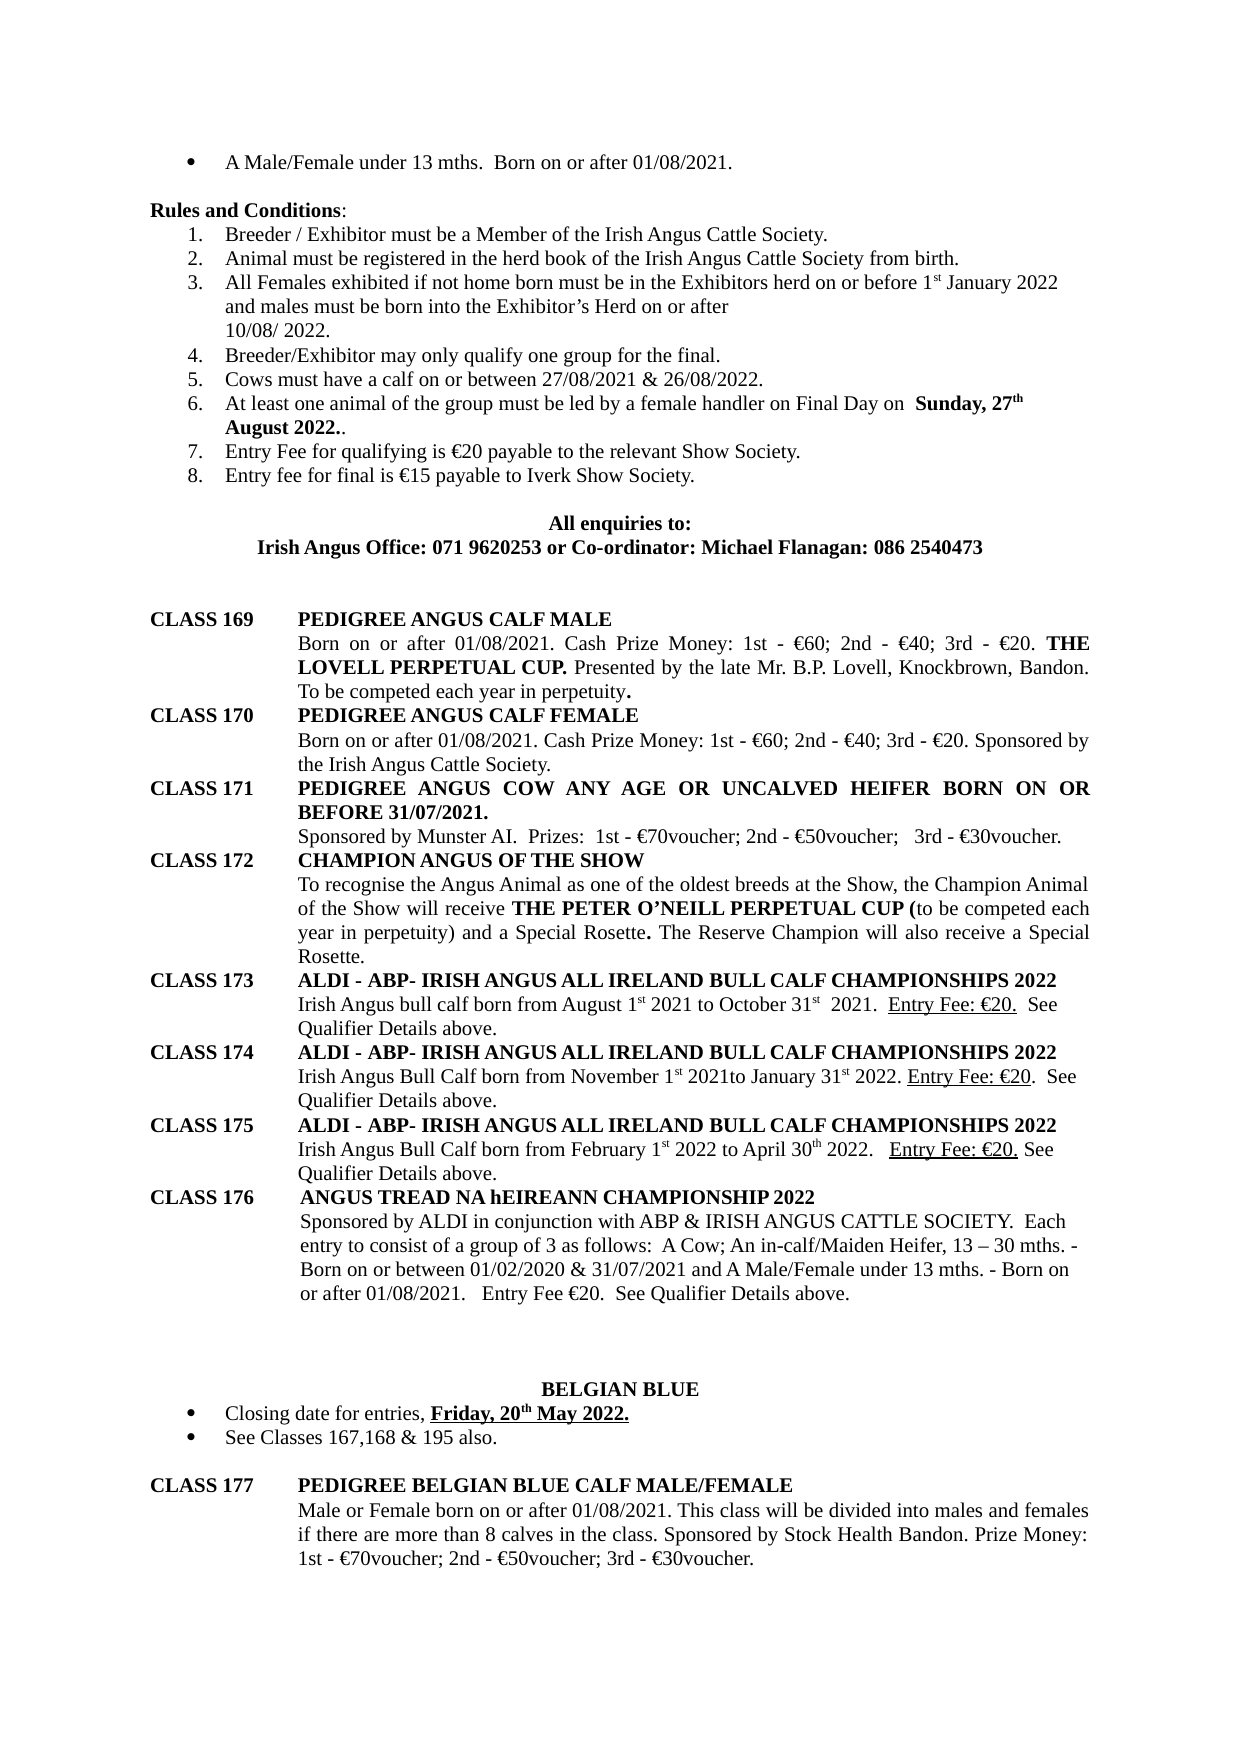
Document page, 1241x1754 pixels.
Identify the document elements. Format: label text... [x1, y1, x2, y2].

subtitle To recognise the Angus Animal as one of the oldest breeds at the Show, the Champion Animal of the Show will receive THE PETER O’NEILL PERPETUAL CUP (to be competed each year in perpetuity) and a Special Rosette. The Reserve Champion will also receive a Special Rosette. [150, 872, 1090, 968]
subtitle BELGIAN BLUE [150, 1377, 1090, 1401]
text CLASS 174 ALDI - ABP- IRISH ANGUS ALL IRELAND BULL CALF CHAMPIONSHIPS 2022 [150, 1040, 1090, 1064]
text Sponsored by Munster AI. Prizes: 1st - €70voucher; 2nd - €50voucher; 3rd - €30voucher. [150, 824, 1090, 848]
list Entry fee for final is €15 payable to Iverk Show Society. [187, 463, 1090, 487]
list Closing date for entries, Friday, 20th May 2022. [187, 1401, 1090, 1425]
list A Male/Female under 13 mths. Born on or after 01/08/2021. [187, 150, 1090, 174]
list See Classes 167,168 & 195 also. [187, 1425, 1090, 1449]
list 10/08/ 2022. [225, 318, 1090, 342]
text Born on or after 01/08/2021. Cash Prize Money: 1st - €60; 2nd - €40; 3rd - €20. Sponsored by the Irish Angus Cattle Society. [150, 727, 1090, 776]
text CLASS 169 PEDIGREE ANGUS CALF MALE [150, 607, 1090, 631]
text CLASS 170 PEDIGREE ANGUS CALF FEMALE [150, 703, 1090, 727]
text Irish Angus Bull Calf born from February 1st 2022 to April 30th 2022. Entry Fee: €20. See Qualifier Details above. [150, 1137, 1090, 1185]
list Animal must be registered in the herd book of the Irish Angus Cattle Society from birth. [187, 246, 1090, 270]
list Cows must have a calf on or between 27/08/2021 & 26/08/2022. [187, 367, 1090, 391]
text CLASS 175 ALDI - ABP- IRISH ANGUS ALL IRELAND BULL CALF CHAMPIONSHIPS 2022 [150, 1112, 1090, 1137]
text Irish Angus Bull Calf born from November 1st 2021to January 31st 2022. Entry Fee: €20. See Qualifier Details above. [150, 1064, 1090, 1112]
text CLASS 176 ANGUS TREAD NA hEIREANN CHAMPIONSHIP 2022 [150, 1185, 1090, 1209]
text Rules and Conditions: [150, 198, 1090, 222]
list At least one animal of the group must be led by a female handler on Final Day on Sunday, 27th August 2022.. [187, 391, 1090, 439]
subtitle Irish Angus bull calf born from August 1st 2021 to October 31st 2021. Entry Fee: €20. See Qualifier Details above. [150, 992, 1090, 1040]
text Male or Female born on or after 01/08/2021. This class will be divided into males and females if there are more than 8 calves in the class. Sponsored by Stock Health Bandon. Prize Money: 1st - €70voucher; 2nd - €50voucher; 3rd - €30voucher. [150, 1497, 1090, 1570]
text Sponsored by ALDI in conjunction with ABP & IRISH ANGUS CATTLE SOCIETY. Each entry to consist of a group of 3 as follows: A Cow; An in-calf/Maiden Heifer, 13 – 30 mths. - Born on or between 01/02/2020 & 31/07/2021 and A Male/Female under 13 mths. - Born on or after 01/08/2021. Entry Fee €20. See Qualifier Details above. [300, 1209, 1090, 1305]
list All Females exhibited if not home born must be in the Exhibitors herd on or before 1st January 2022 and males must be born into the Exhibitor’s Herd on or after [187, 270, 1090, 318]
list Entry Fee for qualifying is €20 payable to the relevant Show Society. [187, 439, 1090, 463]
text CLASS 171 PEDIGREE ANGUS COW ANY AGE OR UNCALVED HEIFER BORN ON OR BEFORE 31/07/2021. [150, 776, 1090, 824]
text Born on or after 01/08/2021. Cash Prize Money: 1st - €60; 2nd - €40; 3rd - €20. THE LOVELL PERPETUAL CUP. Presented by the late Mr. B.P. Lovell, Knockbrown, Bandon. To be competed each year in perpetuity. [150, 631, 1090, 703]
text Irish Angus Office: 071 9620253 or Co-ordinator: Michael Flanagan: 086 2540473 [150, 535, 1090, 559]
list Breeder/Exhibitor may only qualify one group for the final. [187, 342, 1090, 367]
text CLASS 172 CHAMPION ANGUS OF THE SHOW [150, 848, 1090, 872]
subtitle CLASS 177 PEDIGREE BELGIAN BLUE CALF MALE/FEMALE [150, 1473, 1090, 1497]
text CLASS 173 ALDI - ABP- IRISH ANGUS ALL IRELAND BULL CALF CHAMPIONSHIPS 2022 [150, 968, 1090, 992]
text All enquiries to: [150, 511, 1090, 535]
list Breeder / Exhibitor must be a Member of the Irish Angus Cattle Society. [187, 222, 1090, 246]
